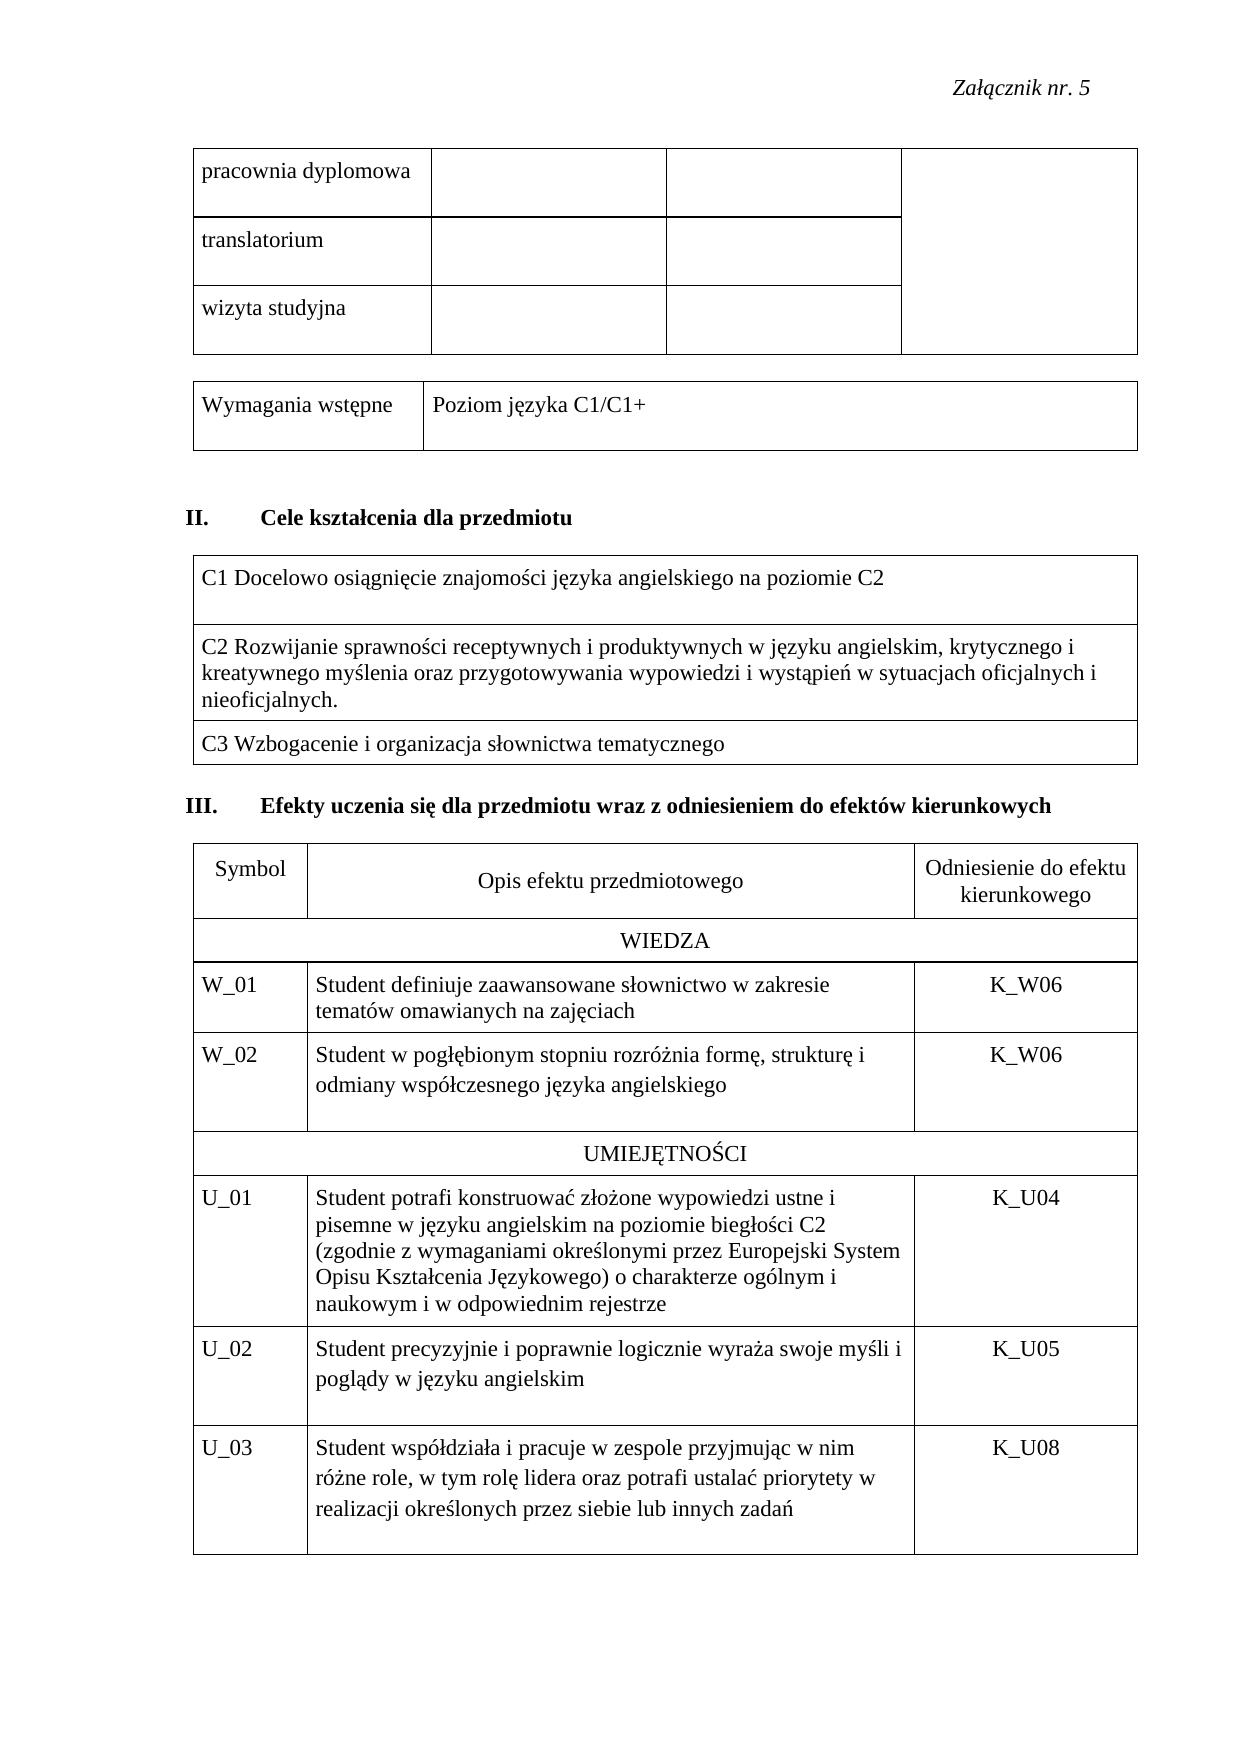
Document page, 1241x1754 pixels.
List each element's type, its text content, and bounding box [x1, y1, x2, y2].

table_header Symbol [194, 844, 307, 917]
table_cell [432, 149, 666, 216]
table_cell K_U08 [915, 1426, 1137, 1554]
table_cell Student w pogłębionym stopniu rozróżnia formę, strukturę i odmiany współczesnego języka angielskiego [308, 1033, 914, 1131]
table_header Wymagania wstępne [194, 382, 423, 450]
table_cell U_03 [194, 1426, 307, 1554]
list Efekty uczenia się dla przedmiotu wraz z odniesieniem do efektów kierunkowych [185, 792, 1093, 818]
table_cell W_01 [194, 963, 307, 1032]
table_cell UMIEJĘTNOŚCI [194, 1132, 1137, 1175]
table_header Opis efektu przedmiotowego [308, 844, 914, 917]
table_header Odniesienie do efektu kierunkowego [915, 844, 1137, 917]
table_cell W_02 [194, 1033, 307, 1131]
table_cell C3 Wzbogacenie i organizacja słownictwa tematycznego [194, 721, 1137, 764]
table_cell Student precyzyjnie i poprawnie logicznie wyraża swoje myśli i poglądy w języku angielskim [308, 1327, 914, 1425]
table_cell Student potrafi konstruować złożone wypowiedzi ustne i pisemne w języku angielskim na poziomie biegłości C2 (zgodnie z wymaganiami określonymi przez Europejski System Opisu Kształcenia Językowego) o charakterze ogólnym i naukowym i w odpowiednim rejestrze [308, 1176, 914, 1326]
table_cell K_W06 [915, 1033, 1137, 1131]
table_cell Student współdziała i pracuje w zespole przyjmując w nim różne role, w tym rolę lidera oraz potrafi ustalać priorytety w realizacji określonych przez siebie lub innych zadań [308, 1426, 914, 1554]
table_cell [667, 218, 901, 285]
table_cell [432, 218, 666, 285]
table_header C1 Docelowo osiągnięcie znajomości języka angielskiego na poziomie C2 [194, 556, 1137, 623]
table_cell Student definiuje zaawansowane słownictwo w zakresie tematów omawianych na zajęciach [308, 963, 914, 1032]
list Cele kształcenia dla przedmiotu [185, 504, 1093, 530]
table_cell [432, 286, 666, 354]
table_cell WIEDZA [194, 919, 1137, 961]
table_cell translatorium [194, 218, 431, 285]
table_cell K_U04 [915, 1176, 1137, 1326]
table_cell [667, 149, 901, 216]
table_cell U_01 [194, 1176, 307, 1326]
table_cell C2 Rozwijanie sprawności receptywnych i produktywnych w języku angielskim, krytycznego i kreatywnego myślenia oraz przygotowywania wypowiedzi i wystąpień w sytuacjach oficjalnych i nieoficjalnych. [194, 625, 1137, 720]
table_cell K_U05 [915, 1327, 1137, 1425]
table_cell [667, 286, 901, 354]
table_cell pracownia dyplomowa [194, 149, 431, 216]
table_cell wizyta studyjna [194, 286, 431, 354]
table_cell U_02 [194, 1327, 307, 1425]
table_cell K_W06 [915, 963, 1137, 1032]
table_header Poziom języka C1/C1+ [424, 382, 1137, 450]
